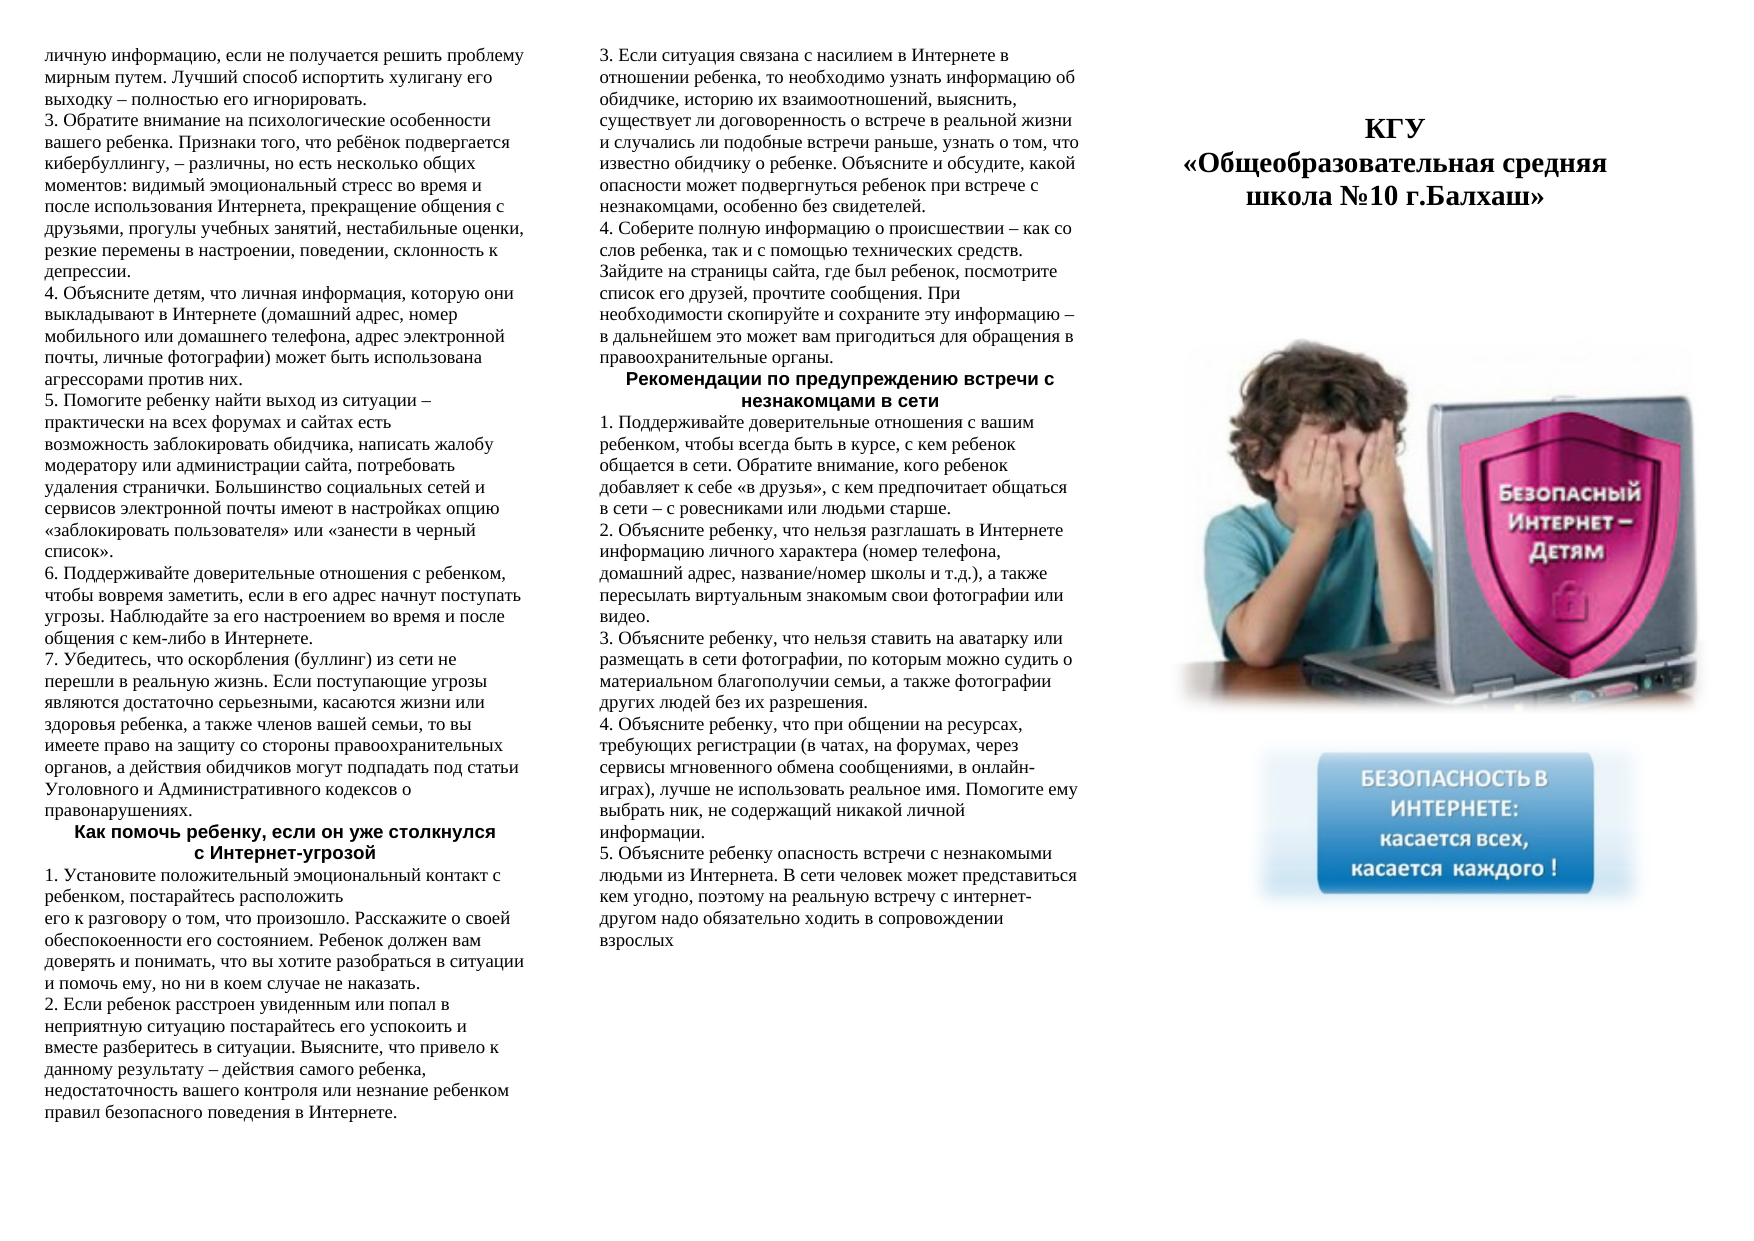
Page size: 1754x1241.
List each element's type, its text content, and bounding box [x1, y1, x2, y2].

text 1. Установите положительный эмоциональный контакт с ребенком, постарайтесь расположить [44, 864, 526, 907]
text 3. Объясните ребенку, что нельзя ставить на аватарку или размещать в сети фотографии, по которым можно судить о материальном благополучии семьи, а также фотографии других людей без их разрешения. [599, 627, 1081, 713]
text 6. Поддерживайте доверительные отношения с ребенком, чтобы вовремя заметить, если в его адрес начнут поступать угрозы. Наблюдайте за его настроением во время и после общения с кем-либо в Интернете. [44, 562, 526, 648]
text 3. Если ситуация связана с насилием в Интернете в отношении ребенка, то необходимо узнать информацию об обидчике, историю их взаимоотношений, выяснить, существует ли договоренность о встрече в реальной жизни и случались ли подобные встречи раньше, узнать о том, что известно обидчику о ребенке. Объясните и обсудите, какой опасности может подвергнуться ребенок при встрече с незнакомцами, особенно без свидетелей. [599, 44, 1081, 217]
text КГУ [1154, 111, 1636, 145]
text 1. Поддерживайте доверительные отношения с вашим ребенком, чтобы всегда быть в курсе, с кем ребенок общается в сети. Обратите внимание, кого ребенок добавляет к себе «в друзья», с кем предпочитает общаться в сети – с ровесниками или людьми старше. [599, 411, 1081, 519]
picture [1274, 763, 1622, 885]
text 2. Объясните ребенку, что нельзя разглашать в Интернете информацию личного характера (номер телефона, домашний адрес, название/номер школы и т.д.), а также пересылать виртуальным знакомым свои фотографии или видео. [599, 519, 1081, 627]
picture [1198, 357, 1682, 686]
text 4. Объясните ребенку, что при общении на ресурсах, требующих регистрации (в чатах, на форумах, через сервисы мгновенного обмена сообщениями, в онлайн-играх), лучше не использовать реальное имя. Помогите ему выбрать ник, не содержащий никакой личной [599, 713, 1081, 821]
text «Общеобразовательная средняя школа №10 г.Балхаш» [1154, 145, 1636, 212]
text с Интернет-угрозой [44, 842, 526, 864]
text 4. Объясните детям, что личная информация, которую они выкладывают в Интернете (домашний адрес, номер мобильного или домашнего телефона, адрес электронной почты, личные фотографии) может быть использована агрессорами против них. [44, 282, 526, 389]
text 5. Объясните ребенку опасность встречи с незнакомыми людьми из Интернета. В сети человек может представиться кем угодно, поэтому на реальную встречу с интернет-другом надо обязательно ходить в сопровождении взрослых [599, 842, 1081, 950]
text возможность заблокировать обидчика, написать жалобу модератору или администрации сайта, потребовать удаления странички. Большинство социальных сетей и сервисов электронной почты имеют в настройках опцию «заблокировать пользователя» или «занести в черный список». [44, 432, 526, 562]
text 3. Обратите внимание на психологические особенности вашего ребенка. Признаки того, что ребёнок подвергается кибербуллингу, – различны, но есть несколько общих моментов: видимый эмоциональный стресс во время и после использования Интернета, прекращение общения с друзьями, прогулы учебных занятий, нестабильные оценки, резкие перемены в настроении, поведении, склонность к депрессии. [44, 109, 526, 282]
text информации. [599, 821, 1081, 842]
text 4. Соберите полную информацию о происшествии – как со слов ребенка, так и с помощью технических средств. Зайдите на страницы сайта, где был ребенок, посмотрите список его друзей, прочтите сообщения. При необходимости скопируйте и сохраните эту информацию – в дальнейшем это может вам пригодиться для обращения в правоохранительные органы. [599, 217, 1081, 368]
text Как помочь ребенку, если он уже столкнулся [44, 821, 526, 842]
text 5. Помогите ребенку найти выход из ситуации – практически на всех форумах и сайтах есть [44, 389, 526, 432]
text его к разговору о том, что произошло. Расскажите о своей обеспокоенности его состоянием. Ребенок должен вам доверять и понимать, что вы хотите разобраться в ситуации и помочь ему, но ни в коем случае не наказать. [44, 907, 526, 993]
text 7. Убедитесь, что оскорбления (буллинг) из сети не перешли в реальную жизнь. Если поступающие угрозы являются достаточно серьезными, касаются жизни или здоровья ребенка, а также членов вашей семьи, то вы имеете право на защиту со стороны правоохранительных органов, а действия обидчиков могут подпадать под статьи Уголовного и Административного кодексов о правонарушениях. [44, 648, 526, 821]
text 2. Если ребенок расстроен увиденным или попал в неприятную ситуацию постарайтесь его успокоить и вместе разберитесь в ситуации. Выясните, что привело к данному результату – действия самого ребенка, недостаточность вашего контроля или незнание ребенком правил безопасного поведения в Интернете. [44, 993, 526, 1122]
text Рекомендации по предупреждению встречи с незнакомцами в сети [599, 368, 1081, 411]
